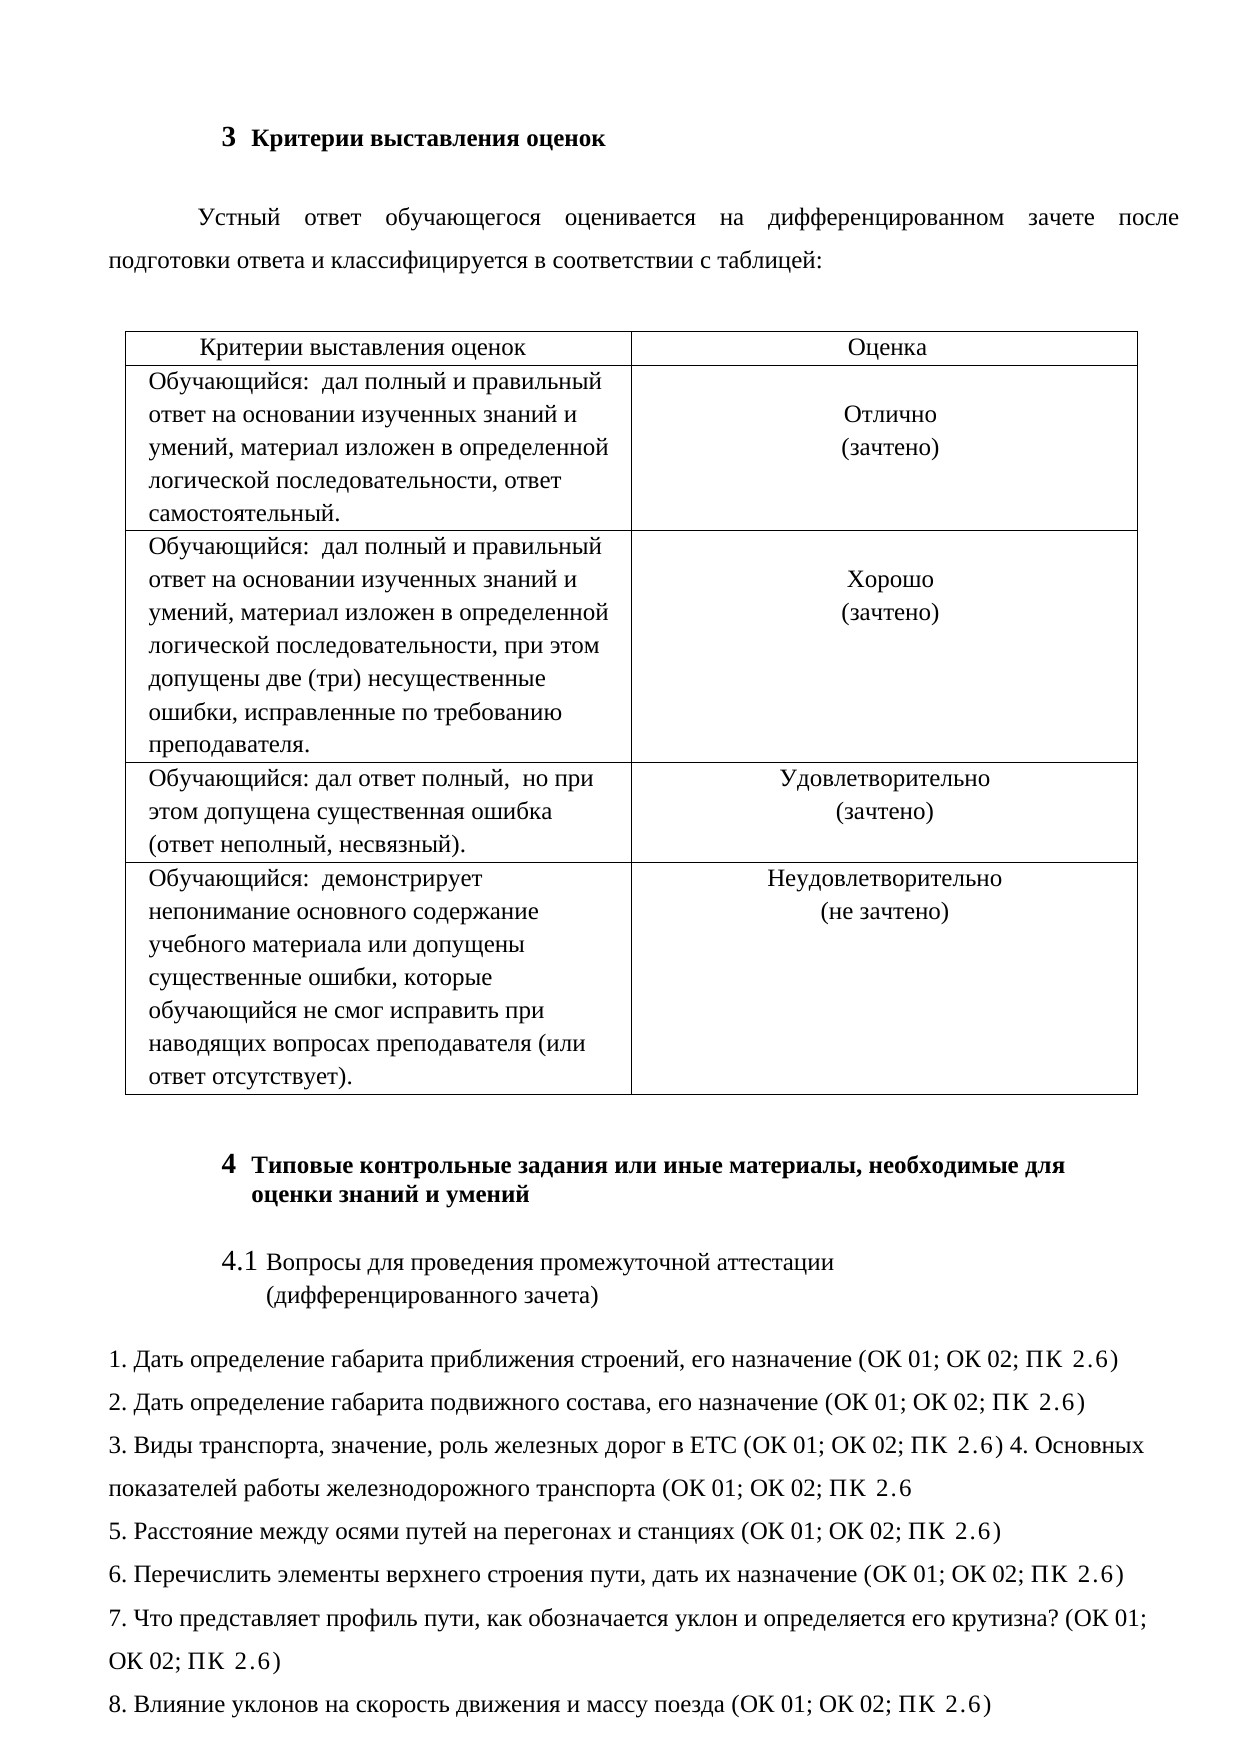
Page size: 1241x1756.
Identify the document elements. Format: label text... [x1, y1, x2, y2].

text 8. Влияние уклонов на скорость движения и массу поезда (ОК 01; ОК 02; ПК 2.6) [983, 1689, 1180, 1718]
text 5. Расстояние между осями путей на перегонах и станциях (ОК 01; ОК 02; ПК 2.6) [993, 1516, 1180, 1545]
text 8. Влияние уклонов на скорость движения и массу поезда (ОК 01; ОК 02; ПК 2.6) [108, 1689, 898, 1718]
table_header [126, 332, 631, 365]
text 7. Что представляет профиль пути, как обозначается уклон и определяется его крутизна? (ОК 01; ОК 02; ПК 2.6) [108, 1603, 1180, 1674]
list Вопросы для проведения промежуточной аттестации [221, 1243, 1180, 1277]
subtitle Критерии выставления оценок [221, 120, 1180, 153]
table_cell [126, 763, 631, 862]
text 3. Виды транспорта, значение, роль железных дорог в ЕТС (ОК 01; ОК 02; ПК 2.6) 4. Основных показателей работы железнодорожного транспорта (ОК 01; ОК 02; ПК 2.6 [108, 1430, 1180, 1502]
text 2. Дать определение габарита подвижного состава, его назначение (ОК 01; ОК 02; ПК 2.6) [108, 1387, 992, 1416]
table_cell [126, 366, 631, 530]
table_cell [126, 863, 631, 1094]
subtitle Типовые контрольные задания или иные материалы, необходимые для оценки знаний и умений [221, 1146, 1152, 1208]
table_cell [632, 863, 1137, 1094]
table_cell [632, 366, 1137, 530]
list (дифференцированного зачета) [266, 1277, 1180, 1310]
text 6. Перечислить элементы верхнего строения пути, дать их назначение (ОК 01; ОК 02; ПК 2.6) [108, 1559, 1180, 1588]
text 1. Дать определение габарита приближения строений, его назначение (ОК 01; ОК 02; ПК 2.6) [108, 1344, 1025, 1373]
text Устный ответ обучающегося оценивается на дифференцированном зачете после подготовки ответа и классифицируется в соответствии с таблицей: [108, 202, 1180, 273]
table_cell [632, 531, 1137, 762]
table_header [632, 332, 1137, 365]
text 5. Расстояние между осями путей на перегонах и станциях (ОК 01; ОК 02; ПК 2.6) [108, 1516, 908, 1545]
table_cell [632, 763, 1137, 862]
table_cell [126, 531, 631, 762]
